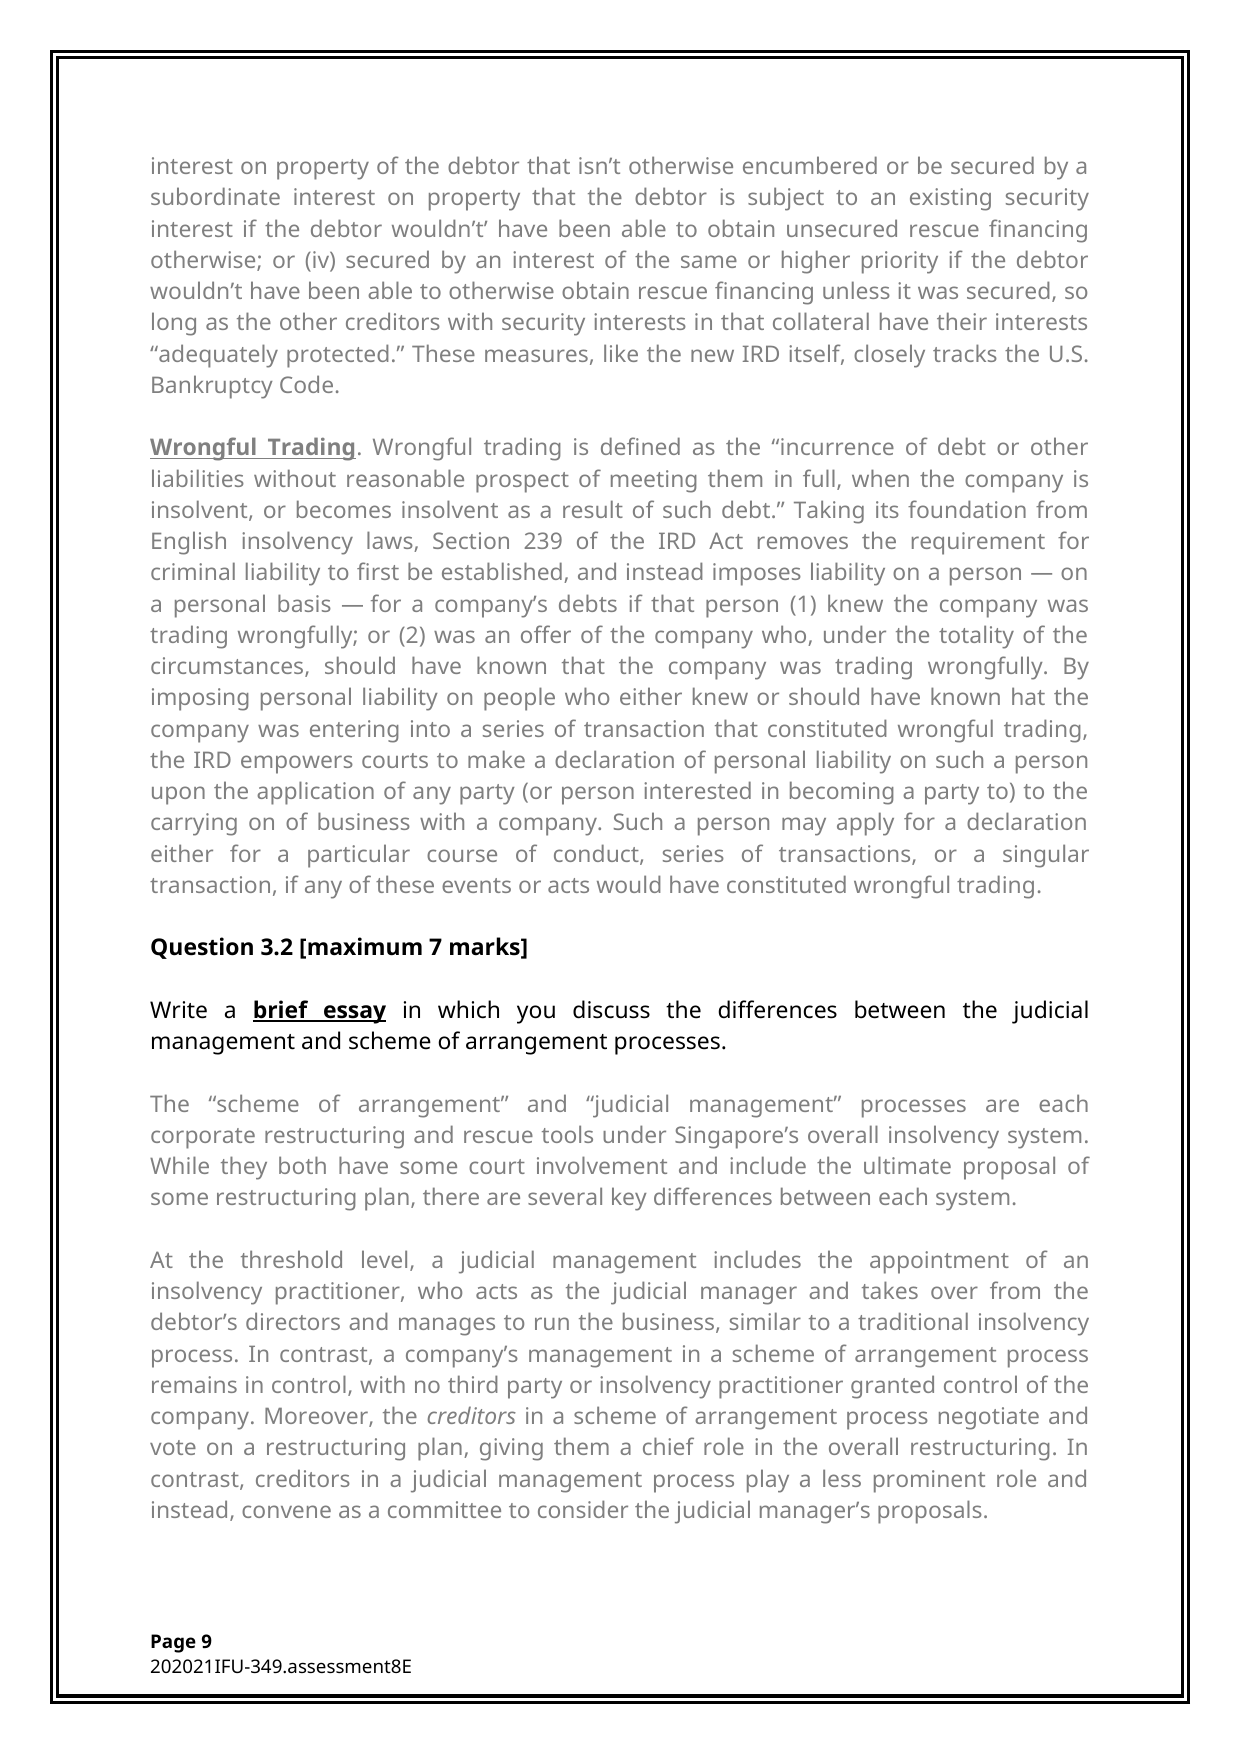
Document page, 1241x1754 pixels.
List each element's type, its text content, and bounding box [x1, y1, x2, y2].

text Wrongful Trading. Wrongful trading is defined as the “incurrence of debt or other liabilities without reasonable prospect of meeting them in full, when the company is insolvent, or becomes insolvent as a result of such debt.” Taking its foundation from English insolvency laws, Section 239 of the IRD Act removes the requirement for criminal liability to first be established, and instead imposes liability on a person — on a personal basis — for a company’s debts if that person (1) knew the company was trading wrongfully; or (2) was an offer of the company who, under the totality of the circumstances, should have known that the company was trading wrongfully. By imposing personal liability on people who either knew or should have known hat the company was entering into a series of transaction that constituted wrongful trading, the IRD empowers courts to make a declaration of personal liability on such a person upon the application of any party (or person interested in becoming a party to) to the carrying on of business with a company. Such a person may apply for a declaration either for a particular course of conduct, series of transactions, or a singular transaction, if any of these events or acts would have constituted wrongful trading. [150, 400, 1090, 900]
text The “scheme of arrangement” and “judicial management” processes are each corporate restructuring and rescue tools under Singapore’s overall insolvency system. While they both have some court involvement and include the ultimate proposal of some restructuring plan, there are several key differences between each system. [150, 1087, 1090, 1212]
subtitle Question 3.2 [maximum 7 marks] [150, 931, 1002, 962]
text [150, 150, 1090, 400]
text At the threshold level, a judicial management includes the appointment of an insolvency practitioner, who acts as the judicial manager and takes over from the debtor’s directors and manages to run the business, similar to a traditional insolvency process. In contrast, a company’s management in a scheme of arrangement process remains in control, with no third party or insolvency practitioner granted control of the company. Moreover, the creditors in a scheme of arrangement process negotiate and vote on a restructuring plan, giving them a chief role in the overall restructuring. In contrast, creditors in a judicial management process play a less prominent role and instead, convene as a committee to consider the judicial manager’s proposals. [150, 1212, 1090, 1525]
text Write a brief essay in which you discuss the differences between the judicial management and scheme of arrangement processes. [150, 994, 1090, 1056]
